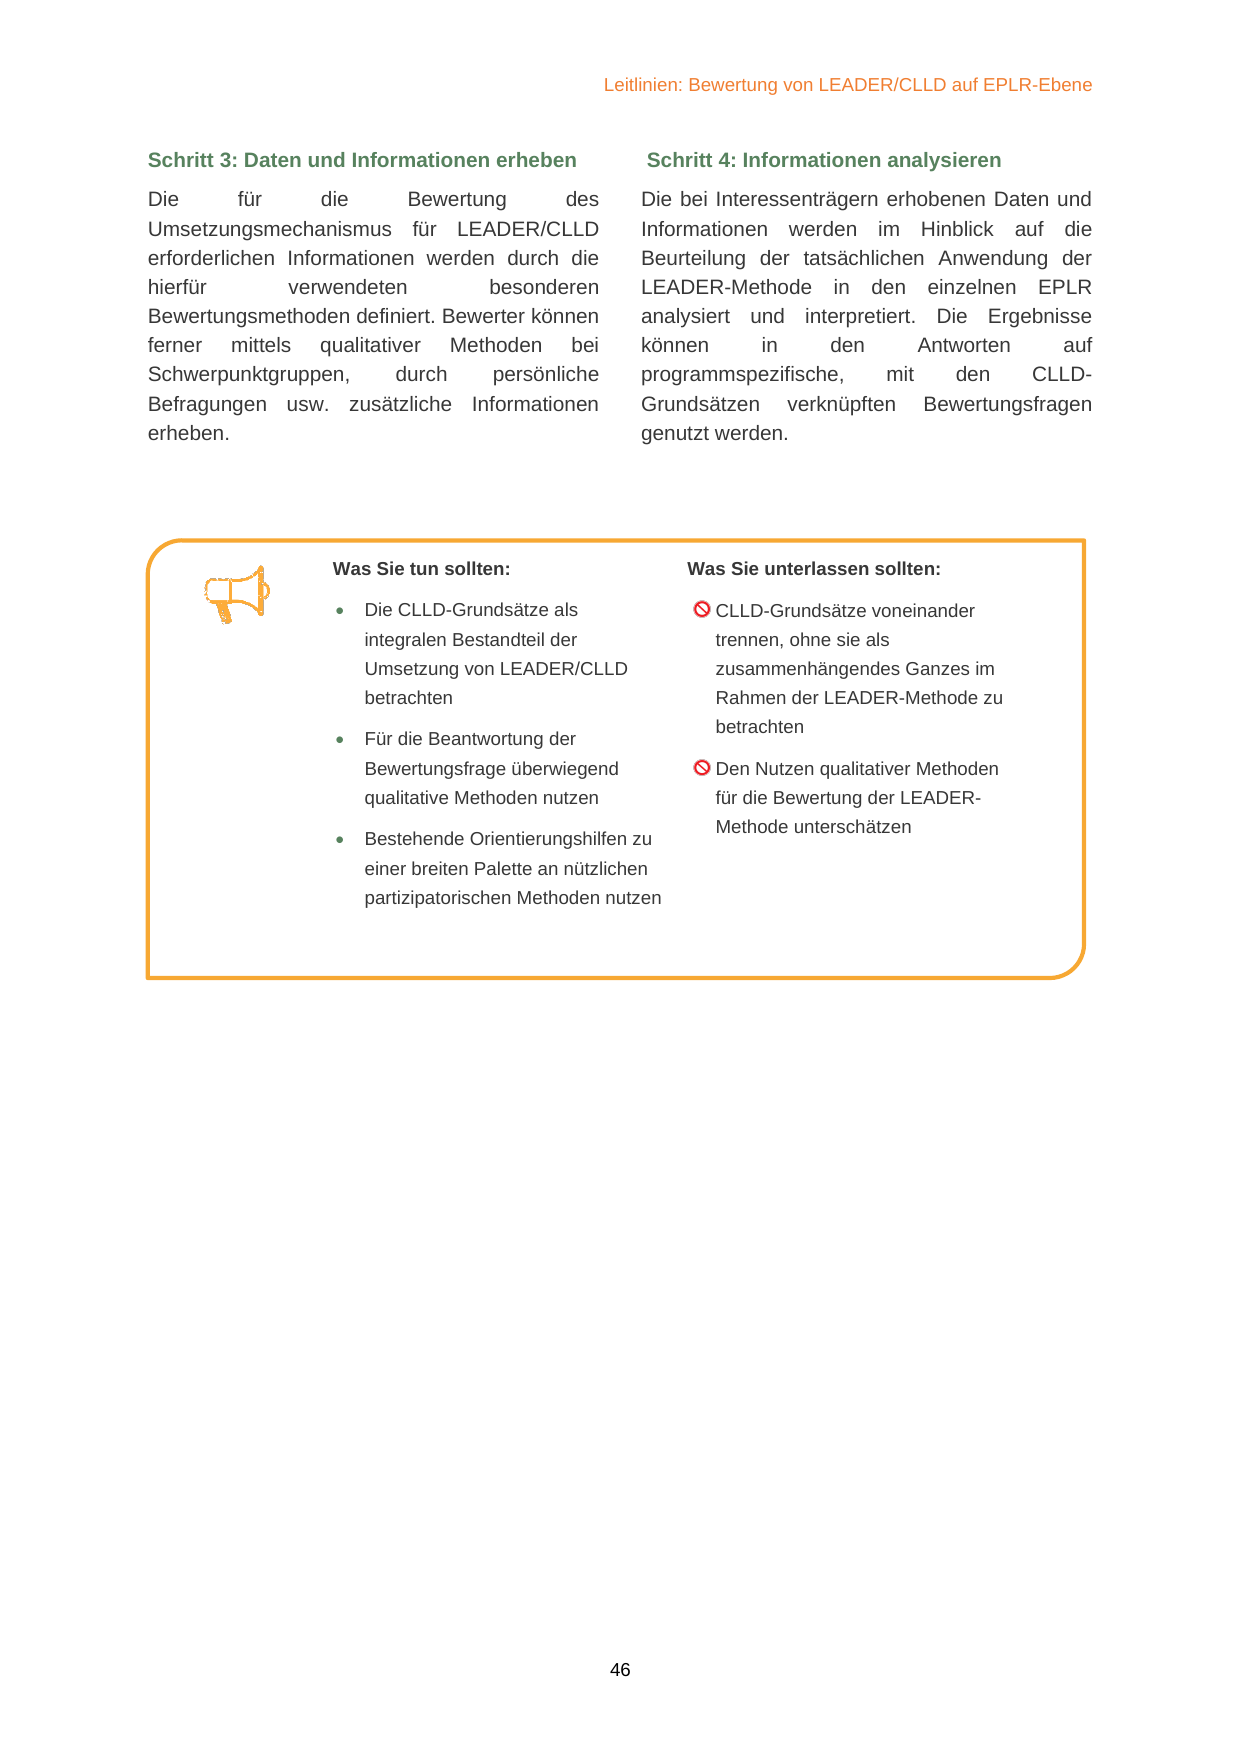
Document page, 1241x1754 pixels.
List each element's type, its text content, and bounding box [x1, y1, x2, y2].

picture [183, 550, 299, 639]
subtitle Schritt 4: Informationen analysieren [641, 148, 1092, 172]
text Die für die Bewertung des Umsetzungsmechanismus für LEADER/CLLD erforderlichen Informationen werden durch die hierfür verwendeten besonderen Bewertungsmethoden definiert. Bewerter können ferner mittels qualitativer Methoden bei Schwerpunktgruppen, durch persönliche Befragungen usw. zusätzliche Informationen erheben. [148, 182, 599, 444]
picture [693, 600, 711, 618]
subtitle Schritt 3: Daten und Informationen erheben [148, 148, 599, 172]
picture [693, 759, 711, 776]
text Die bei Interessenträgern erhobenen Daten und Informationen werden im Hinblick auf die Beurteilung der tatsächlichen Anwendung der LEADER-Methode in den einzelnen EPLR analysiert und interpretiert. Die Ergebnisse können in den Antworten auf programmspezifische, mit den CLLD-Grundsätzen verknüpften Bewertungsfragen genutzt werden. [641, 182, 1092, 444]
